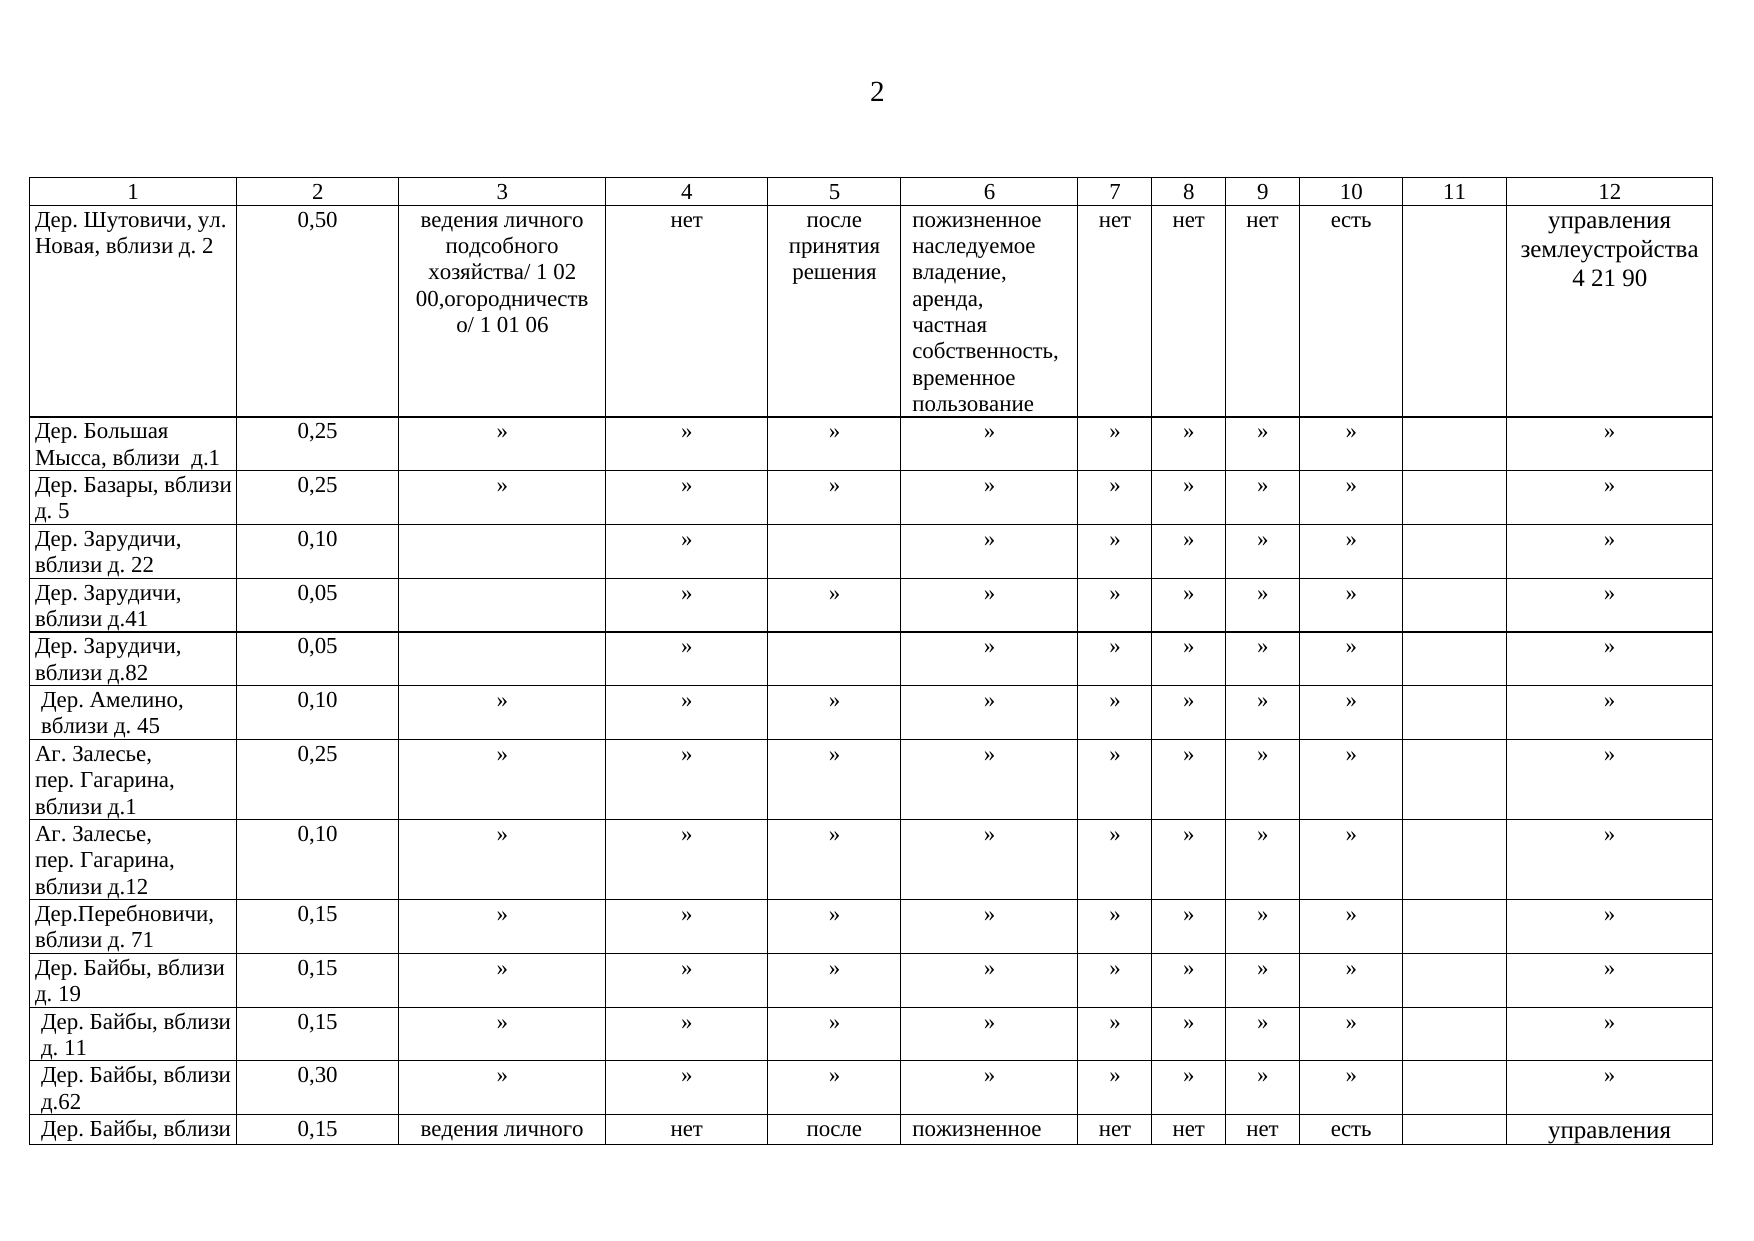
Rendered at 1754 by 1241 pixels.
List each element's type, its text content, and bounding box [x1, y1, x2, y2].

table_cell 0,10 [237, 686, 398, 739]
table_header 1 [30, 178, 236, 204]
table_cell » [1152, 418, 1225, 470]
table_cell Дер. Базары, вблизи д. 5 [30, 471, 236, 524]
table_cell » [1300, 1061, 1402, 1114]
table_cell » [768, 418, 900, 470]
table_cell » [1300, 471, 1402, 524]
table_cell » [1078, 471, 1151, 524]
table_cell Аг. Залесье, пер. Гагарина, вблизи д.12 [30, 820, 236, 899]
table_cell Дер. Байбы, вблизи д. 11 [30, 1008, 236, 1060]
table_cell » [1507, 471, 1712, 524]
table_cell Дер. Байбы, вблизи д.34 [30, 1115, 236, 1144]
table_cell [1403, 900, 1506, 953]
table_cell » [399, 900, 605, 953]
table_cell 0,25 [237, 740, 398, 819]
table_cell нет [606, 1115, 767, 1144]
table_cell » [1226, 633, 1299, 685]
table_cell 0,15 [237, 1115, 398, 1144]
table_cell » [768, 820, 900, 899]
table_cell Дер. Зарудичи, вблизи д.82 [30, 633, 236, 685]
table_cell » [1226, 820, 1299, 899]
table_cell » [768, 740, 900, 819]
table_cell 0,15 [237, 954, 398, 1007]
table_header 7 [1078, 178, 1151, 204]
table_cell » [1226, 1008, 1299, 1060]
table_cell Дер. Зарудичи, вблизи д.41 [30, 579, 236, 631]
table_cell » [768, 579, 900, 631]
table_cell » [768, 1061, 900, 1114]
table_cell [399, 1115, 605, 1144]
table_cell » [1078, 740, 1151, 819]
table_cell » [1078, 686, 1151, 739]
table_cell » [1226, 954, 1299, 1007]
table_cell » [1152, 1061, 1225, 1114]
table_cell » [606, 1061, 767, 1114]
table_cell » [1078, 418, 1151, 470]
table_cell нет [606, 206, 767, 416]
table_cell » [901, 525, 1077, 578]
table_cell Дер. Амелино, вблизи д. 45 [30, 686, 236, 739]
table_cell Дер. Шутовичи, ул. Новая, вблизи д. 2 [30, 206, 236, 416]
table_cell » [1078, 525, 1151, 578]
table_cell [1403, 633, 1506, 685]
table_cell » [1152, 740, 1225, 819]
table_cell » [399, 1061, 605, 1114]
table_cell » [1078, 633, 1151, 685]
table_cell » [1300, 525, 1402, 578]
table_cell 0,15 [237, 900, 398, 953]
table_cell [1403, 1008, 1506, 1060]
table_cell пожизненное наследуемое владение, аренда, частная собственность,временное пользование [901, 206, 1077, 416]
table_cell » [901, 579, 1077, 631]
table_cell » [901, 686, 1077, 739]
table_cell нет [1226, 206, 1299, 416]
table_cell [768, 633, 900, 685]
table_cell » [1078, 579, 1151, 631]
table_cell [1403, 579, 1506, 631]
table_cell Дер. Байбы, вблизи д. 19 [30, 954, 236, 1007]
table_cell » [1226, 900, 1299, 953]
table_cell » [1226, 579, 1299, 631]
table_cell » [606, 686, 767, 739]
table_cell » [1078, 820, 1151, 899]
table_cell » [1152, 900, 1225, 953]
table_cell Аг. Залесье, пер. Гагарина, вблизи д.1 [30, 740, 236, 819]
table_header 5 [768, 178, 900, 204]
table_cell » [1300, 954, 1402, 1007]
table_cell » [768, 900, 900, 953]
table_cell нет [1152, 206, 1225, 416]
table_cell 0,05 [237, 579, 398, 631]
table_cell » [1152, 471, 1225, 524]
table_cell есть [1300, 1115, 1402, 1144]
table_cell управления землеустройства 4 21 90 [1507, 206, 1712, 416]
table_cell Дер. Большая Мысса, вблизи д.1 [30, 418, 236, 470]
table_cell » [901, 900, 1077, 953]
table_cell » [1507, 633, 1712, 685]
table_cell Дер. Байбы, вблизи д.62 [30, 1061, 236, 1114]
table_header 4 [606, 178, 767, 204]
table_cell » [1078, 900, 1151, 953]
table_cell » [1507, 1008, 1712, 1060]
table_cell » [901, 820, 1077, 899]
table_cell » [399, 471, 605, 524]
table_header 11 [1403, 178, 1506, 204]
table_cell [768, 525, 900, 578]
table_cell есть [1300, 206, 1402, 416]
table_cell » [1507, 1061, 1712, 1114]
table_cell » [1226, 418, 1299, 470]
table_cell » [606, 900, 767, 953]
table_cell » [901, 1008, 1077, 1060]
table_cell 0,10 [237, 525, 398, 578]
table_cell » [1152, 633, 1225, 685]
table_cell » [606, 525, 767, 578]
table_cell » [606, 633, 767, 685]
table_cell [1403, 1115, 1506, 1144]
table_cell » [1507, 418, 1712, 470]
table_cell » [901, 1061, 1077, 1114]
table_header 8 [1152, 178, 1225, 204]
table_cell » [1152, 820, 1225, 899]
table_cell » [768, 954, 900, 1007]
table_cell » [901, 954, 1077, 1007]
table_cell нет [1226, 1115, 1299, 1144]
table_cell [1403, 471, 1506, 524]
table_cell » [399, 686, 605, 739]
table_cell [399, 525, 605, 578]
table_cell » [768, 471, 900, 524]
table_cell » [1300, 1008, 1402, 1060]
table_cell » [1152, 686, 1225, 739]
table_cell » [1300, 579, 1402, 631]
table_cell [1403, 820, 1506, 899]
table_cell Дер. Зарудичи, вблизи д. 22 [30, 525, 236, 578]
table_cell [1403, 1061, 1506, 1114]
table_cell » [606, 954, 767, 1007]
table_cell Дер.Перебновичи, вблизи д. 71 [30, 900, 236, 953]
table_header 12 [1507, 178, 1712, 204]
table_cell » [606, 418, 767, 470]
table_cell » [901, 418, 1077, 470]
table_cell » [399, 820, 605, 899]
table_cell » [1226, 740, 1299, 819]
table_cell » [1300, 820, 1402, 899]
table_cell [1403, 740, 1506, 819]
table_cell » [606, 1008, 767, 1060]
table_cell нет [1152, 1115, 1225, 1144]
table_header 3 [399, 178, 605, 204]
table_cell [1403, 954, 1506, 1007]
table_cell 0,10 [237, 820, 398, 899]
table_header 10 [1300, 178, 1402, 204]
table_cell 0,05 [237, 633, 398, 685]
table_cell » [901, 471, 1077, 524]
table_cell управления землеустройства 4 21 90 [1507, 1115, 1712, 1144]
table_cell нет [1078, 206, 1151, 416]
table_cell 0,50 [237, 206, 398, 416]
table_cell [1403, 418, 1506, 470]
table_cell после принятия решения [768, 1115, 900, 1144]
table_cell » [1226, 525, 1299, 578]
table_cell » [1152, 954, 1225, 1007]
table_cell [901, 1115, 1077, 1144]
table_cell » [1152, 525, 1225, 578]
table_cell [1403, 686, 1506, 739]
table_cell » [1507, 820, 1712, 899]
table_cell » [901, 740, 1077, 819]
table_cell » [1226, 686, 1299, 739]
table_cell 0,30 [237, 1061, 398, 1114]
table_cell » [1507, 900, 1712, 953]
table_cell » [1300, 740, 1402, 819]
table_header 9 [1226, 178, 1299, 204]
table_cell нет [1078, 1115, 1151, 1144]
table_cell » [768, 1008, 900, 1060]
table_cell » [399, 740, 605, 819]
table_cell » [606, 579, 767, 631]
table_cell » [1300, 418, 1402, 470]
table_cell » [1152, 579, 1225, 631]
table_cell [399, 633, 605, 685]
table_cell » [1226, 471, 1299, 524]
table_cell » [1300, 686, 1402, 739]
table_cell » [1078, 1061, 1151, 1114]
table_cell » [901, 633, 1077, 685]
table_header 2 [237, 178, 398, 204]
table_cell » [606, 820, 767, 899]
table_cell » [1507, 954, 1712, 1007]
table_cell » [399, 418, 605, 470]
table_cell 0,25 [237, 418, 398, 470]
table_cell [1403, 206, 1506, 416]
table_cell » [1226, 1061, 1299, 1114]
table_cell после принятия решения [768, 206, 900, 416]
table_cell » [1300, 633, 1402, 685]
table_cell ведения личного подсобного хозяйства/ 1 02 00,огородничество/ 1 01 06 [399, 206, 605, 416]
table_cell » [606, 471, 767, 524]
table_cell » [1078, 1008, 1151, 1060]
table_cell » [1078, 954, 1151, 1007]
table_cell 0,15 [237, 1008, 398, 1060]
table_cell [399, 579, 605, 631]
table_cell » [1152, 1008, 1225, 1060]
table_cell » [1507, 525, 1712, 578]
table_cell » [768, 686, 900, 739]
table_cell [1403, 525, 1506, 578]
table_cell » [1507, 686, 1712, 739]
table_cell » [399, 954, 605, 1007]
table_cell » [606, 740, 767, 819]
table_cell » [1507, 740, 1712, 819]
table_cell » [399, 1008, 605, 1060]
table_header 6 [901, 178, 1077, 204]
table_cell 0,25 [237, 471, 398, 524]
table_cell » [1300, 900, 1402, 953]
table_cell » [1507, 579, 1712, 631]
